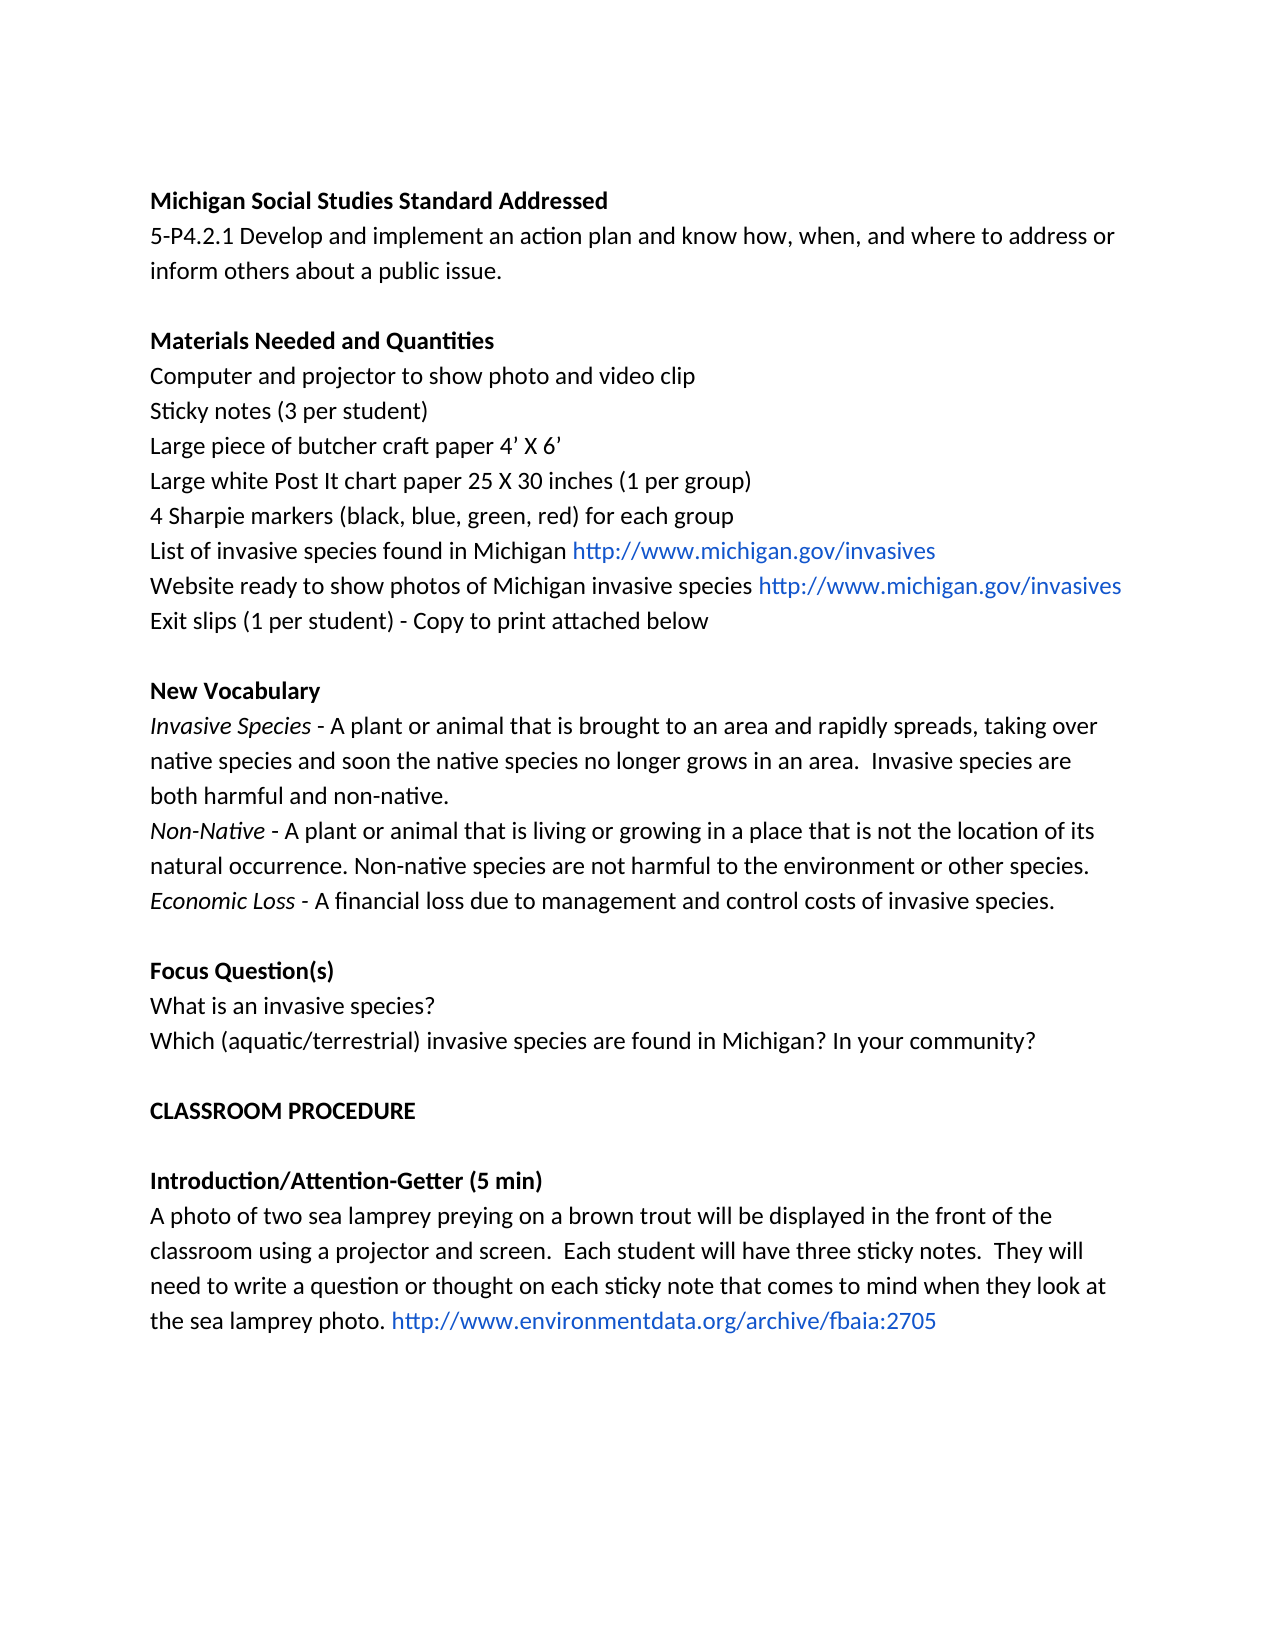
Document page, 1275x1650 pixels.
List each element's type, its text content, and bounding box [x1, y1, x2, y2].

text Michigan Social Studies Standard Addressed [150, 185, 1125, 216]
text New Vocabulary [150, 675, 1125, 706]
text Focus Question(s) [150, 955, 1125, 986]
text Economic Loss - A financial loss due to management and control costs of invasive species. [150, 885, 1125, 916]
text Non-Native - A plant or animal that is living or growing in a place that is not the location of its natural occurrence. Non-native species are not harmful to the environment or other species. [150, 815, 1125, 881]
text CLASSROOM PROCEDURE [150, 1095, 1125, 1126]
text Materials Needed and Quantities [150, 325, 1125, 356]
text Large white Post It chart paper 25 X 30 inches (1 per group) [150, 465, 1125, 496]
text Large piece of butcher craft paper 4’ X 6’ [150, 430, 1125, 461]
text 4 Sharpie markers (black, blue, green, red) for each group [150, 500, 1125, 531]
text Which (aquatic/terrestrial) invasive species are found in Michigan? In your community? [150, 1025, 1125, 1056]
text Exit slips (1 per student) - Copy to print attached below [150, 605, 1125, 636]
text Computer and projector to show photo and video clip [150, 360, 1125, 391]
text Invasive Species - A plant or animal that is brought to an area and rapidly spreads, taking over native species and soon the native species no longer grows in an area. Invasive species are both harmful and non-native. [150, 710, 1125, 811]
text Introduction/Attention-Getter (5 min) [150, 1165, 1125, 1196]
text Website ready to show photos of Michigan invasive species http://www.michigan.gov/invasives [150, 570, 1125, 601]
text Sticky notes (3 per student) [150, 395, 1125, 426]
text List of invasive species found in Michigan http://www.michigan.gov/invasives [150, 535, 1125, 566]
text 5-P4.2.1 Develop and implement an action plan and know how, when, and where to address or inform others about a public issue. [150, 220, 1125, 286]
text What is an invasive species? [150, 990, 1125, 1021]
text A photo of two sea lamprey preying on a brown trout will be displayed in the front of the classroom using a projector and screen. Each student will have three sticky notes. They will need to write a question or thought on each sticky note that comes to mind when they look at the sea lamprey photo. http://www.environmentdata.org/archive/fbaia:2705 [150, 1200, 1125, 1336]
